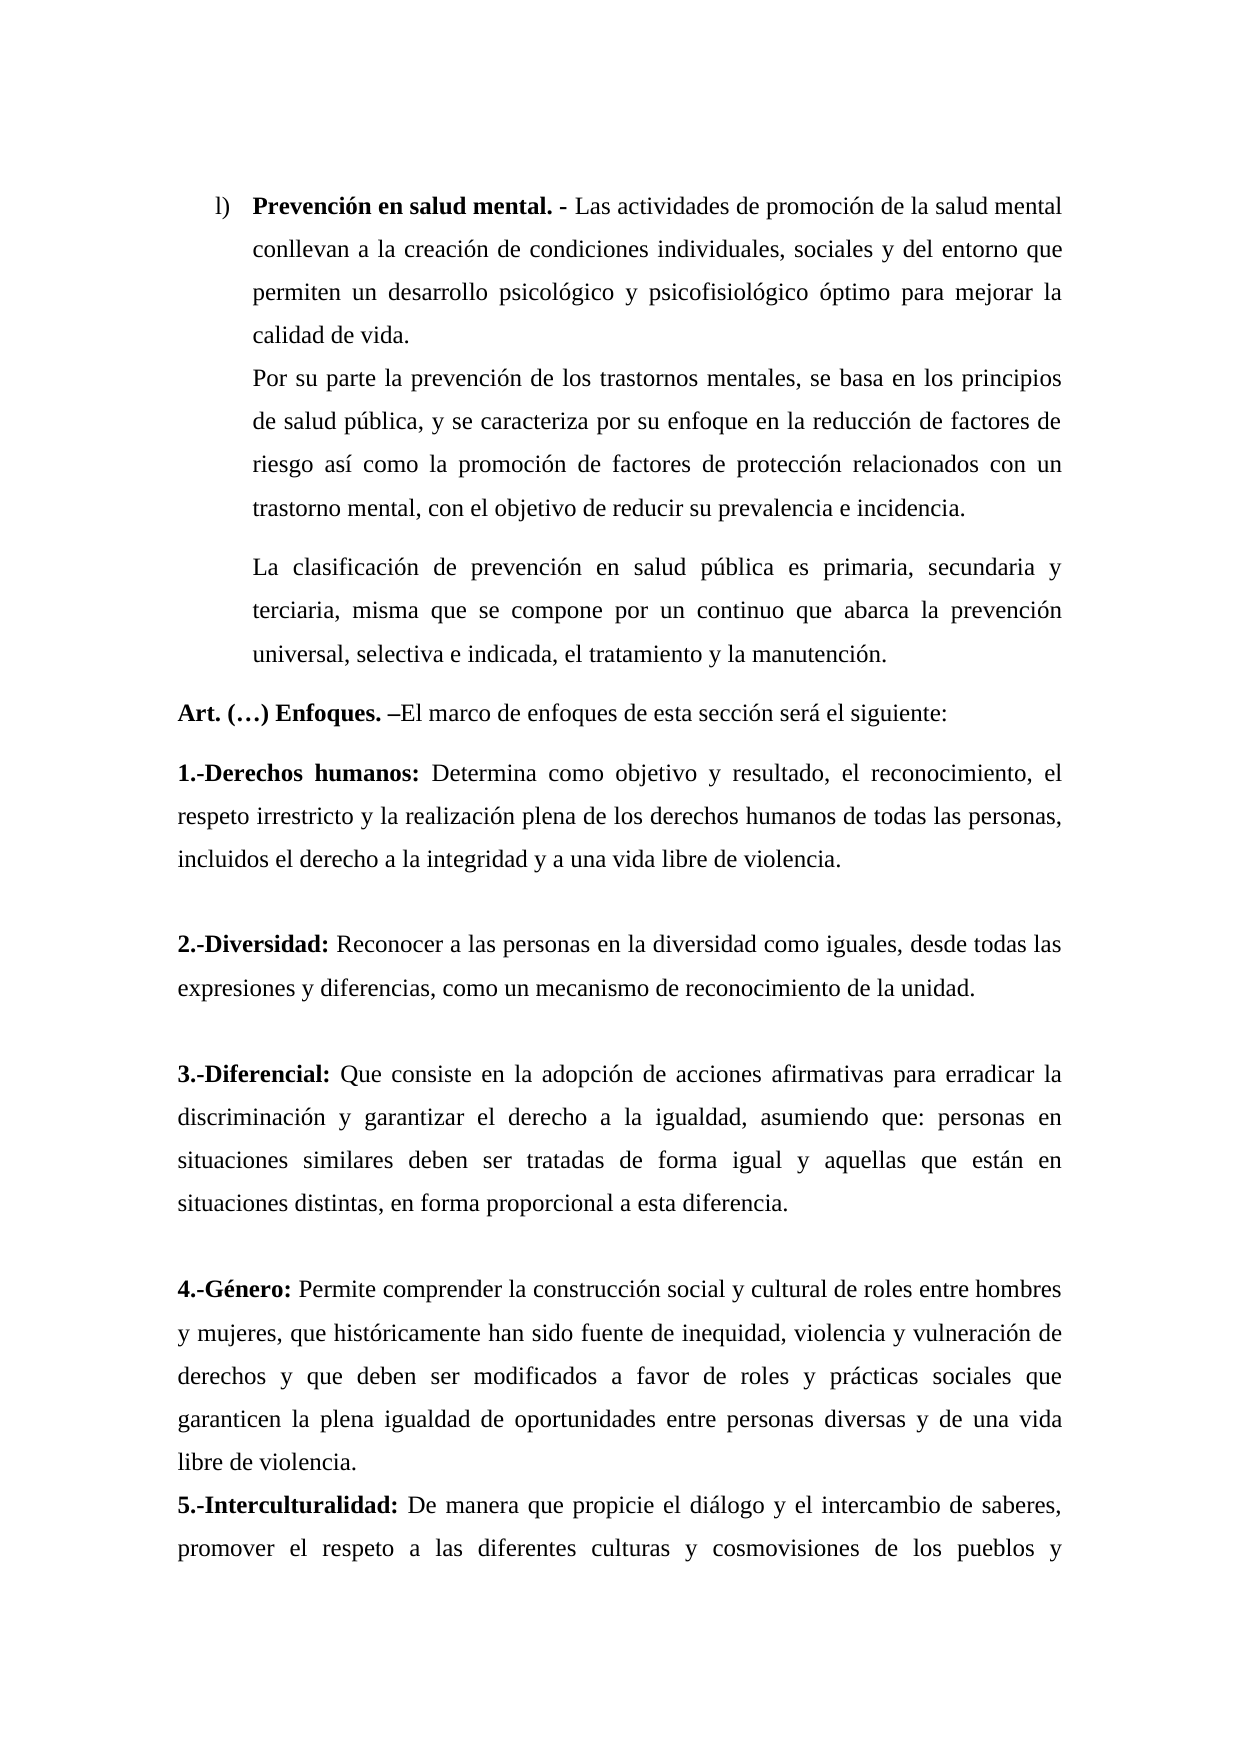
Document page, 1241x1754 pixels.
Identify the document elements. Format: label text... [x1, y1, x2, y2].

text Por su parte la prevención de los trastornos mentales, se basa en los principios de salud pública, y se caracteriza por su enfoque en la reducción de factores de riesgo así como la promoción de factores de protección relacionados con un trastorno mental, con el objetivo de reducir su prevalencia e incidencia. [252, 363, 1063, 521]
text Art. (…) Enfoques. –El marco de enfoques de esta sección será el siguiente: [177, 698, 1063, 727]
text 4.-Género: Permite comprender la construcción social y cultural de roles entre hombres y mujeres, que históricamente han sido fuente de inequidad, violencia y vulneración de derechos y que deben ser modificados a favor de roles y prácticas sociales que garanticen la plena igualdad de oportunidades entre personas diversas y de una vida libre de violencia. [177, 1274, 1063, 1476]
list Prevención en salud mental. - Las actividades de promoción de la salud mental conllevan a la creación de condiciones individuales, sociales y del entorno que permiten un desarrollo psicológico y psicofisiológico óptimo para mejorar la calidad de vida. [215, 191, 1063, 349]
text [177, 1490, 1063, 1562]
text La clasificación de prevención en salud pública es primaria, secundaria y terciaria, misma que se compone por un continuo que abarca la prevención universal, selectiva e indicada, el tratamiento y la manutención. [252, 552, 1063, 667]
text 2.-Diversidad: Reconocer a las personas en la diversidad como iguales, desde todas las expresiones y diferencias, como un mecanismo de reconocimiento de la unidad. [177, 929, 1063, 1001]
text 3.-Diferencial: Que consiste en la adopción de acciones afirmativas para erradicar la discriminación y garantizar el derecho a la igualdad, asumiendo que: personas en situaciones similares deben ser tratadas de forma igual y aquellas que están en situaciones distintas, en forma proporcional a esta diferencia. [177, 1059, 1063, 1217]
text 1.-Derechos humanos: Determina como objetivo y resultado, el reconocimiento, el respeto irrestricto y la realización plena de los derechos humanos de todas las personas, incluidos el derecho a la integridad y a una vida libre de violencia. [177, 758, 1063, 873]
